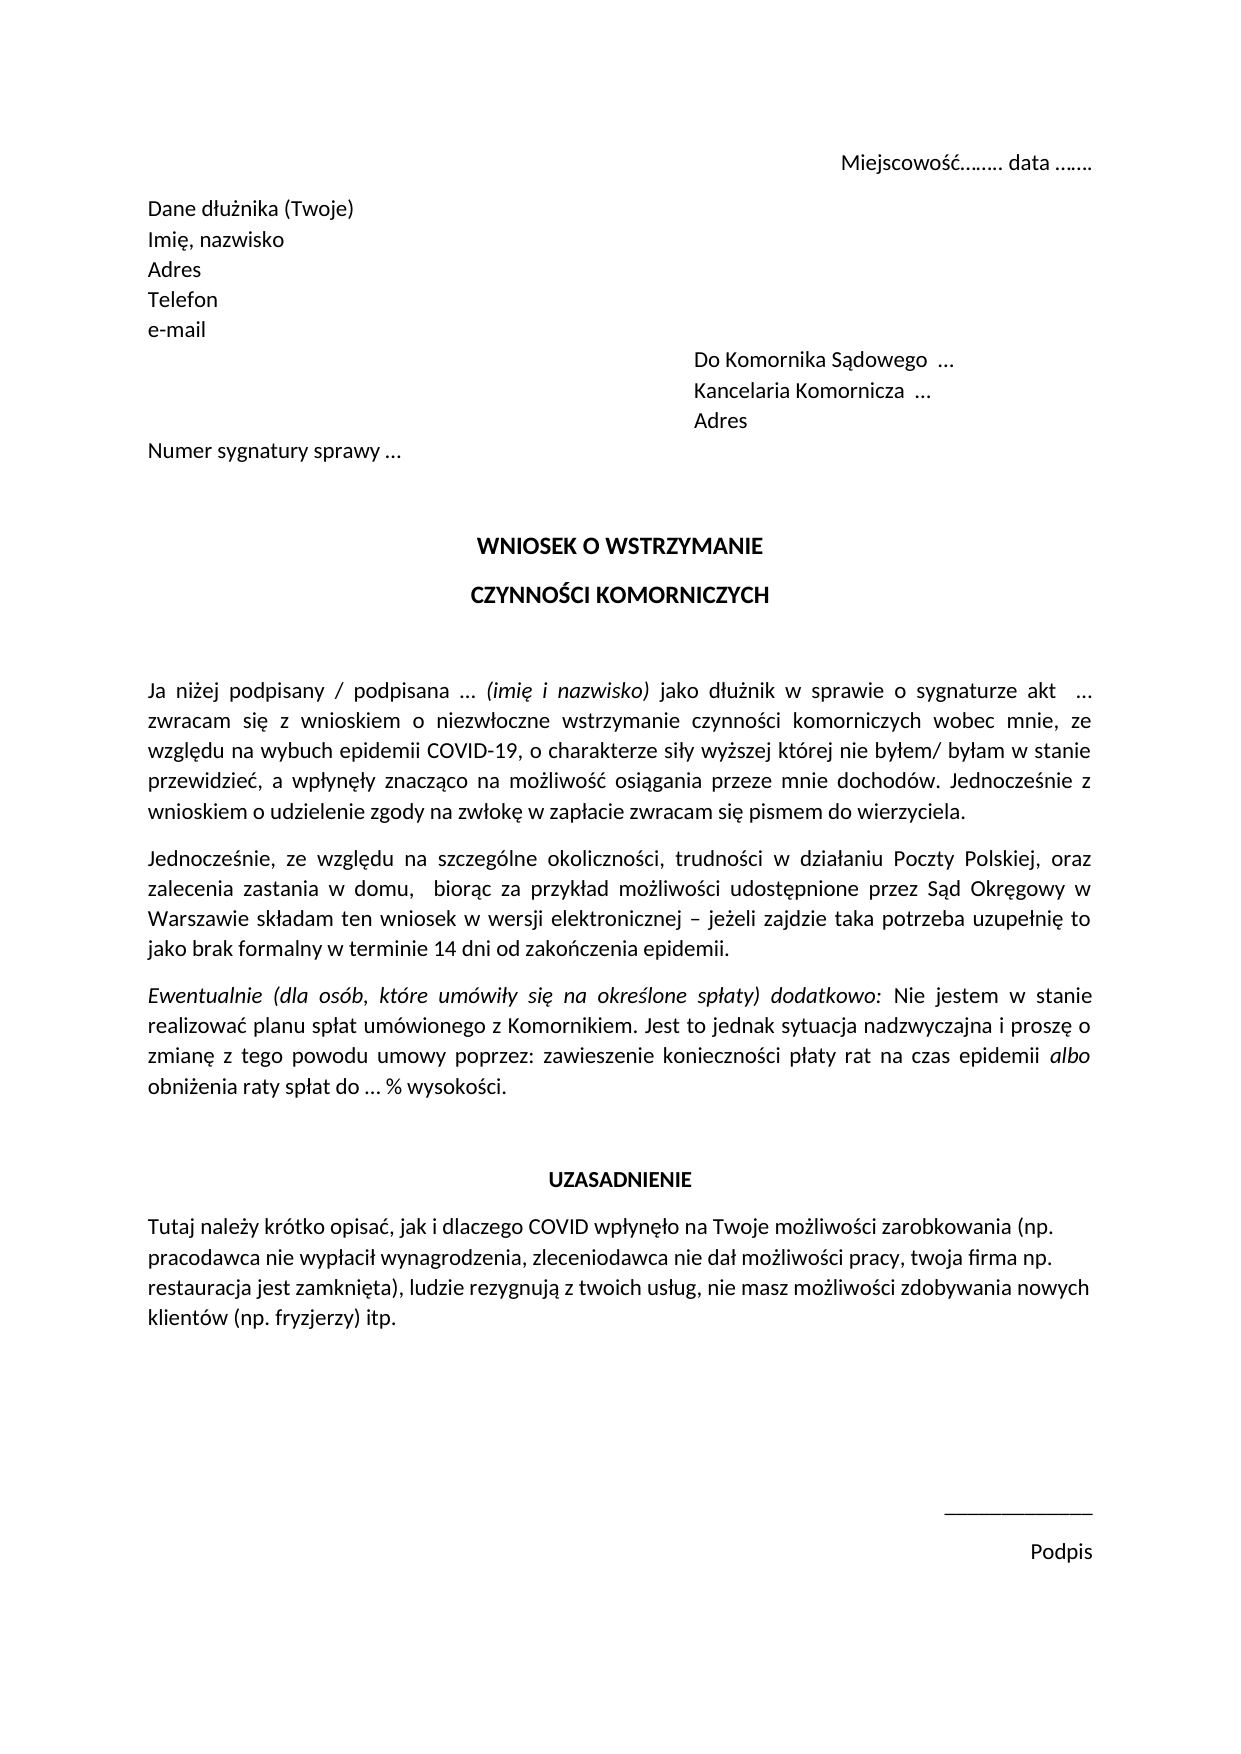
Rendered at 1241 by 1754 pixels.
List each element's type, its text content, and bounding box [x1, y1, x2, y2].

text Imię, nazwisko [148, 225, 1093, 253]
text Miejscowość…….. data ……. [148, 148, 1093, 176]
text Tutaj należy krótko opisać, jak i dlaczego COVID wpłynęło na Twoje możliwości zarobkowania (np. pracodawca nie wypłacił wynagrodzenia, zleceniodawca nie dał możliwości pracy, twoja firma np. restauracja jest zamknięta), ludzie rezygnują z twoich usług, nie masz możliwości zdobywania nowych klientów (np. fryzjerzy) itp. [148, 1212, 1093, 1331]
text Numer sygnatury sprawy … [148, 436, 1093, 464]
text Ewentualnie (dla osób, które umówiły się na określone spłaty) dodatkowo: Nie jestem w stanie realizować planu spłat umówionego z Komornikiem. Jest to jednak sytuacja nadzwyczajna i proszę o zmianę z tego powodu umowy poprzez: zawieszenie konieczności płaty rat na czas epidemii albo obniżenia raty spłat do … % wysokości. [148, 981, 1093, 1100]
text e-mail [148, 315, 1093, 343]
text _____________ [148, 1491, 1093, 1518]
text CZYNNOŚCI KOMORNICZYCH [148, 579, 1093, 610]
text WNIOSEK O WSTRZYMANIE [148, 530, 1093, 560]
text Podpis [148, 1537, 1093, 1565]
text Adres [694, 406, 1093, 434]
text Telefon [148, 285, 1093, 313]
text Do Komornika Sądowego … [694, 346, 1093, 373]
text Adres [148, 255, 1093, 283]
text Dane dłużnika (Twoje) [148, 194, 1093, 222]
text Kancelaria Komornicza … [694, 376, 1093, 404]
text Ja niżej podpisany / podpisana … (imię i nazwisko) jako dłużnik w sprawie o sygnaturze akt … zwracam się z wnioskiem o niezwłoczne wstrzymanie czynności komorniczych wobec mnie, ze względu na wybuch epidemii COVID-19, o charakterze siły wyższej której nie byłem/ byłam w stanie przewidzieć, a wpłynęły znacząco na możliwość osiągania przeze mnie dochodów. Jednocześnie z wnioskiem o udzielenie zgody na zwłokę w zapłacie zwracam się pismem do wierzyciela. [148, 676, 1093, 825]
text Jednocześnie, ze względu na szczególne okoliczności, trudności w działaniu Poczty Polskiej, oraz zalecenia zastania w domu, biorąc za przykład możliwości udostępnione przez Sąd Okręgowy w Warszawie składam ten wniosek w wersji elektronicznej – jeżeli zajdzie taka potrzeba uzupełnię to jako brak formalny w terminie 14 dni od zakończenia epidemii. [148, 844, 1093, 962]
text UZASADNIENIE [148, 1166, 1093, 1193]
